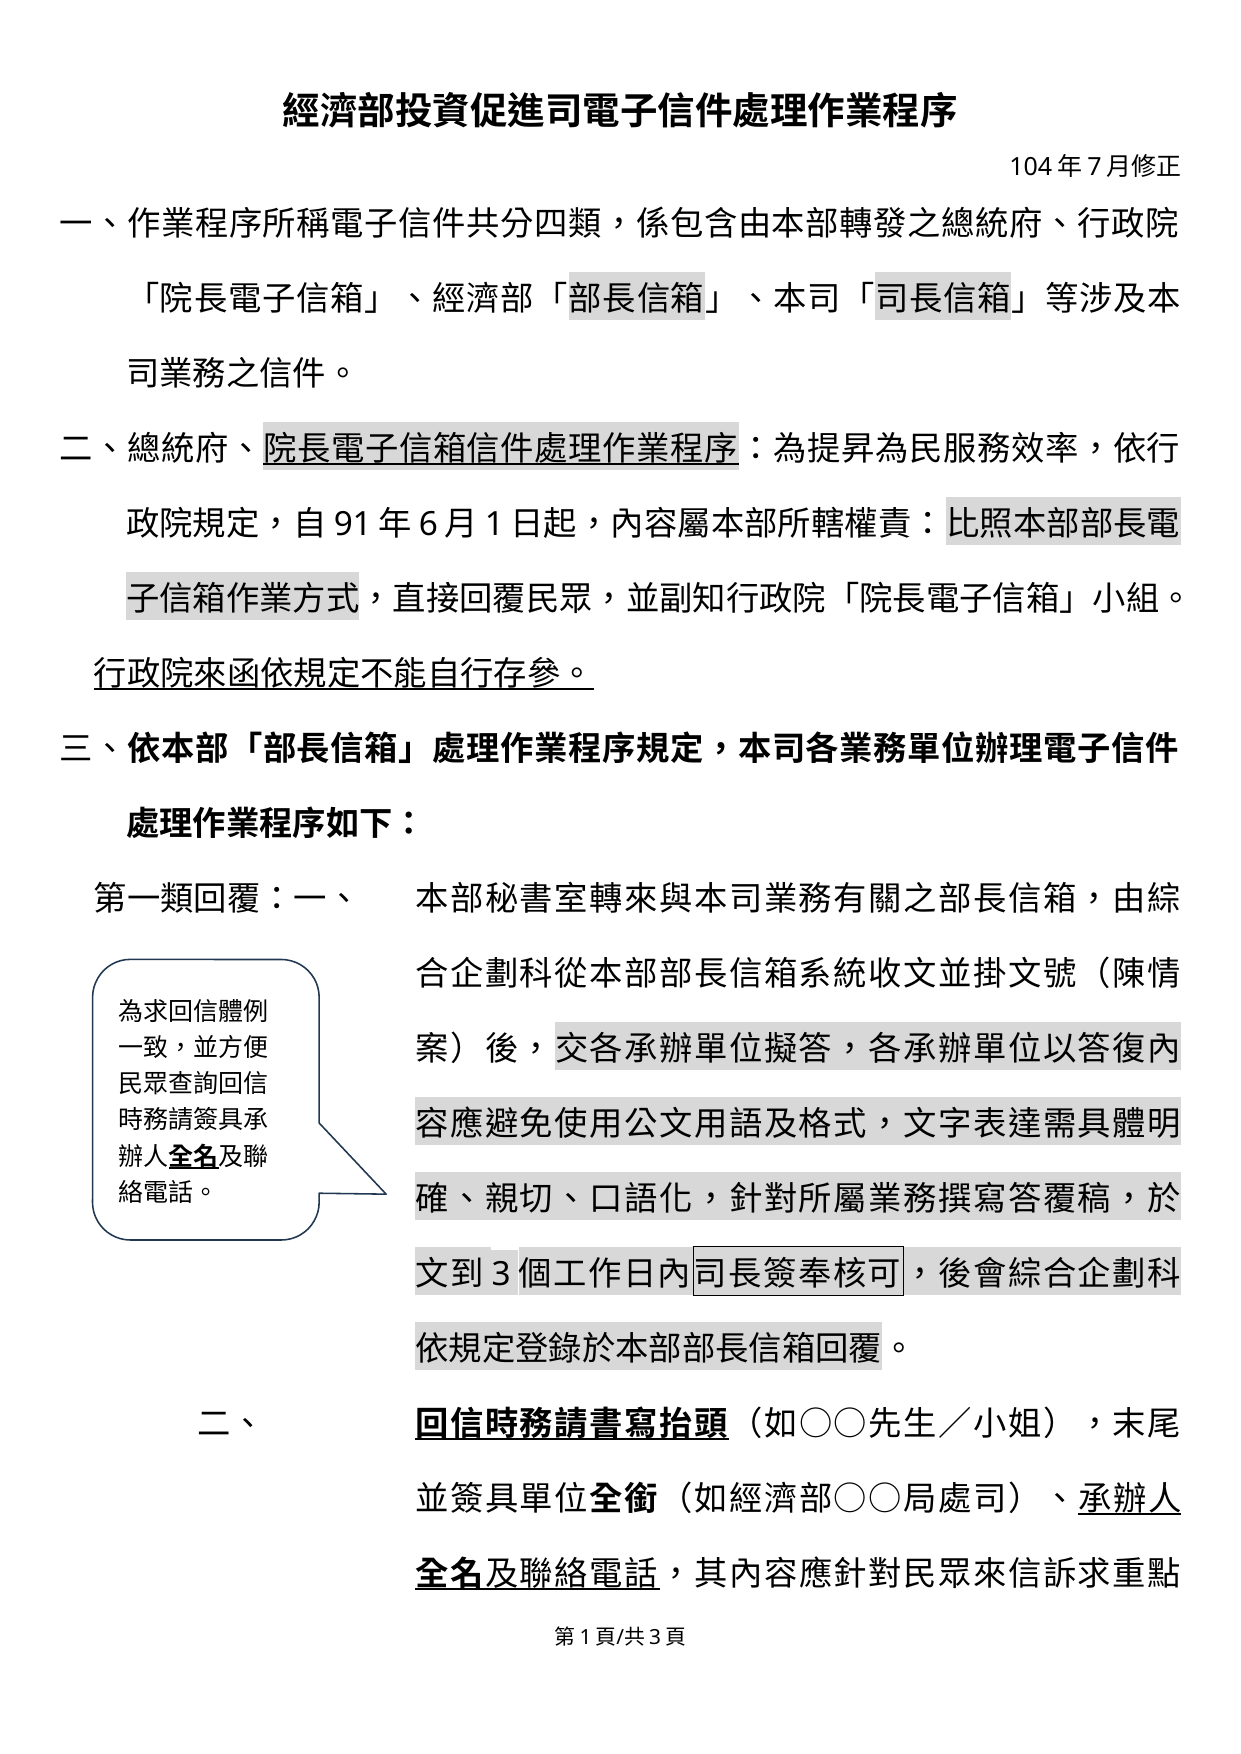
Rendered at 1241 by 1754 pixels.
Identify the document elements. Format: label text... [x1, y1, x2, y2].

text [59, 1383, 1181, 1608]
text 經濟部投資促進司電子信件處理作業程序 [59, 71, 1181, 146]
text 行政院來函依規定不能自行存參。 [59, 633, 1181, 708]
text 二、總統府、院長電子信箱信件處理作業程序：為提昇為民服務效率，依行政院規定，自起，內容屬本部所轄權責：比照本部部長電子信箱作業方式，直接回覆民眾，並副知行政院「院長電子信箱」小組。 [59, 408, 1181, 633]
text 一、作業程序所稱電子信件共分四類，係包含由本部轉發之總統府、行政院「院長電子信箱」、經濟部「部長信箱」、本司「司長信箱」等涉及本司業務之信件。 [59, 183, 1181, 408]
text 104年7月修正 [59, 146, 1181, 183]
text 三、依本部「部長信箱」處理作業程序規定，本司各業務單位辦理電子信件處理作業程序如下： [59, 708, 1181, 858]
text 第一類回覆：一、 本部秘書室轉來與本司業務有關之部長信箱，由綜合企劃科從本部部長信箱系統收文並掛文號（陳情案）後，交各承辦單位擬答，各承辦單位以答復內容應避免使用公文用語及格式，文字表達需具體明確、親切、口語化，針對所屬業務撰寫答覆稿，於文到3個工作日內司長簽奉核可，後會綜合企劃科依規定登錄於本部部長信箱回覆。 [59, 858, 1181, 1383]
